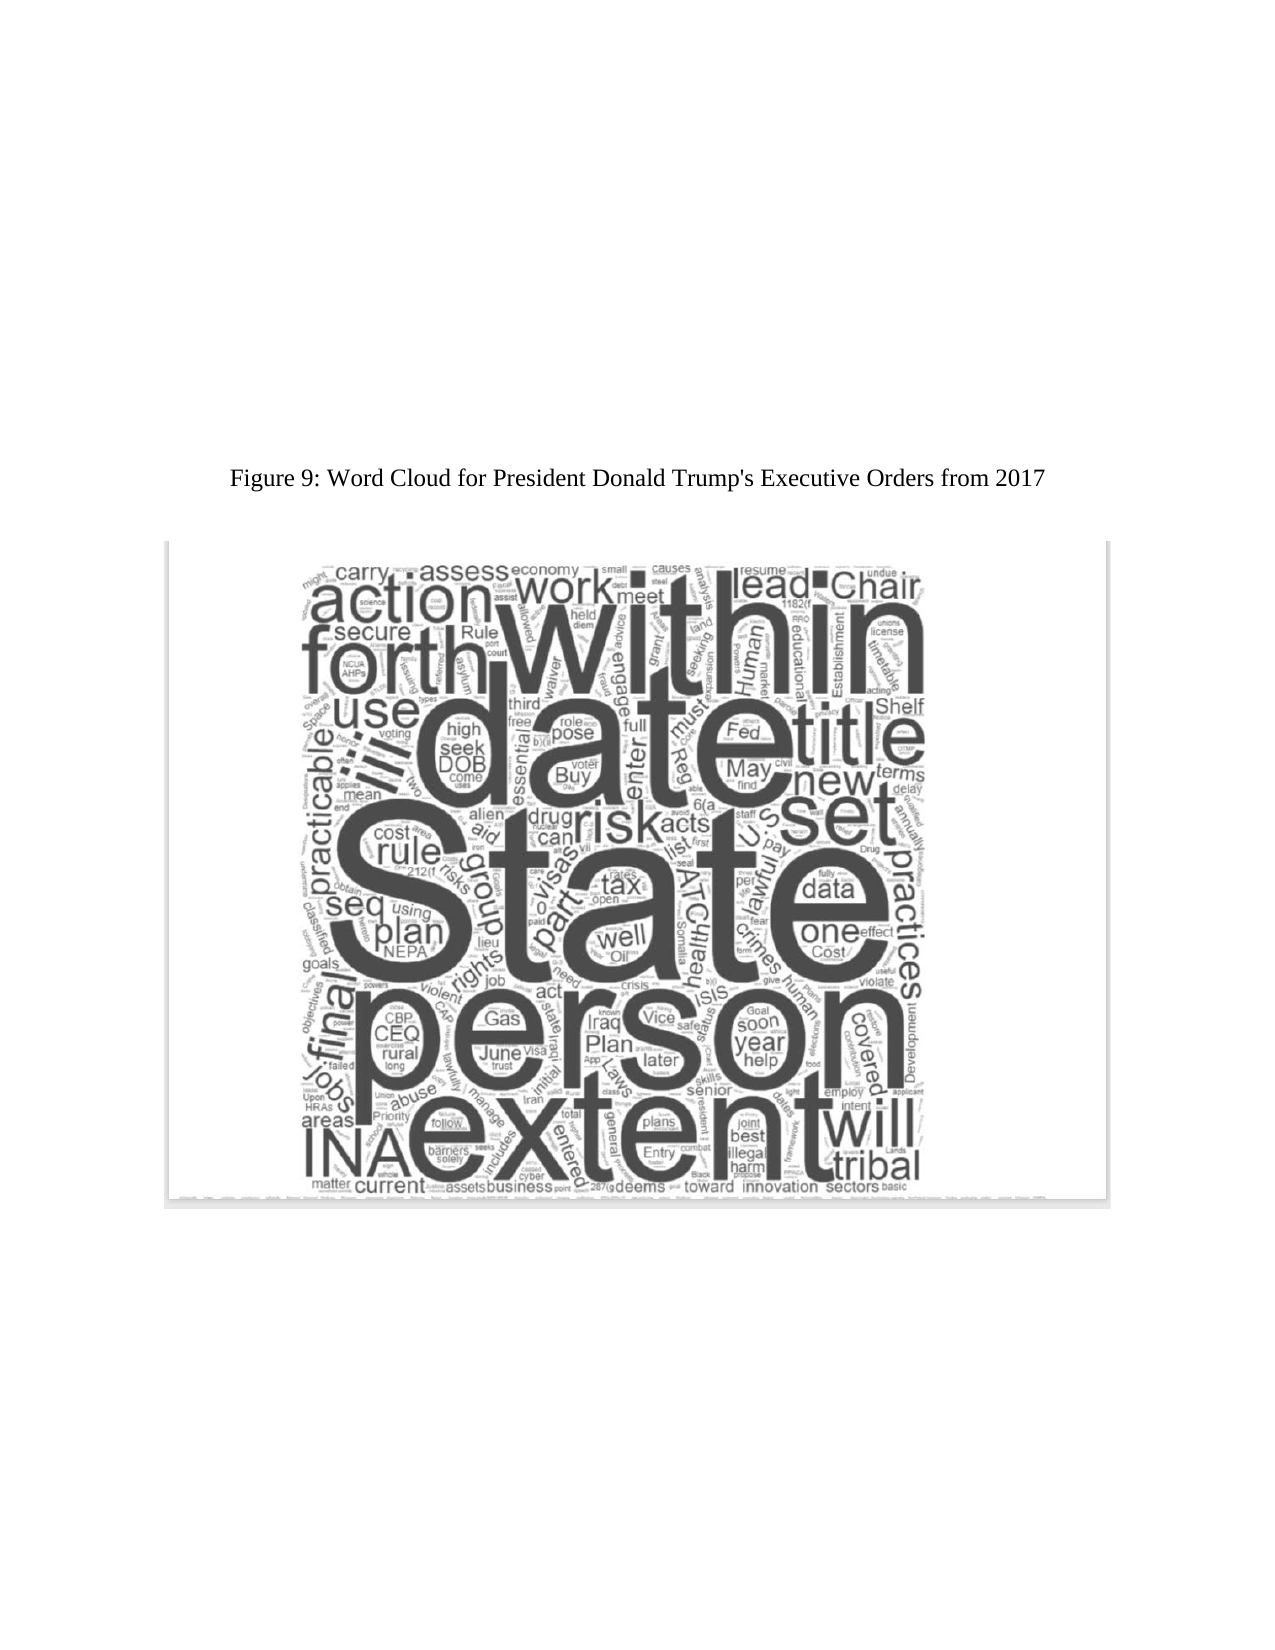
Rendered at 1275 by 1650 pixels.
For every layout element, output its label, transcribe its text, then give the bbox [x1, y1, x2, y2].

text Figure 9: Word Cloud for President Donald Trump's Executive Orders from 2017 [150, 463, 1125, 492]
picture [164, 541, 1111, 1209]
